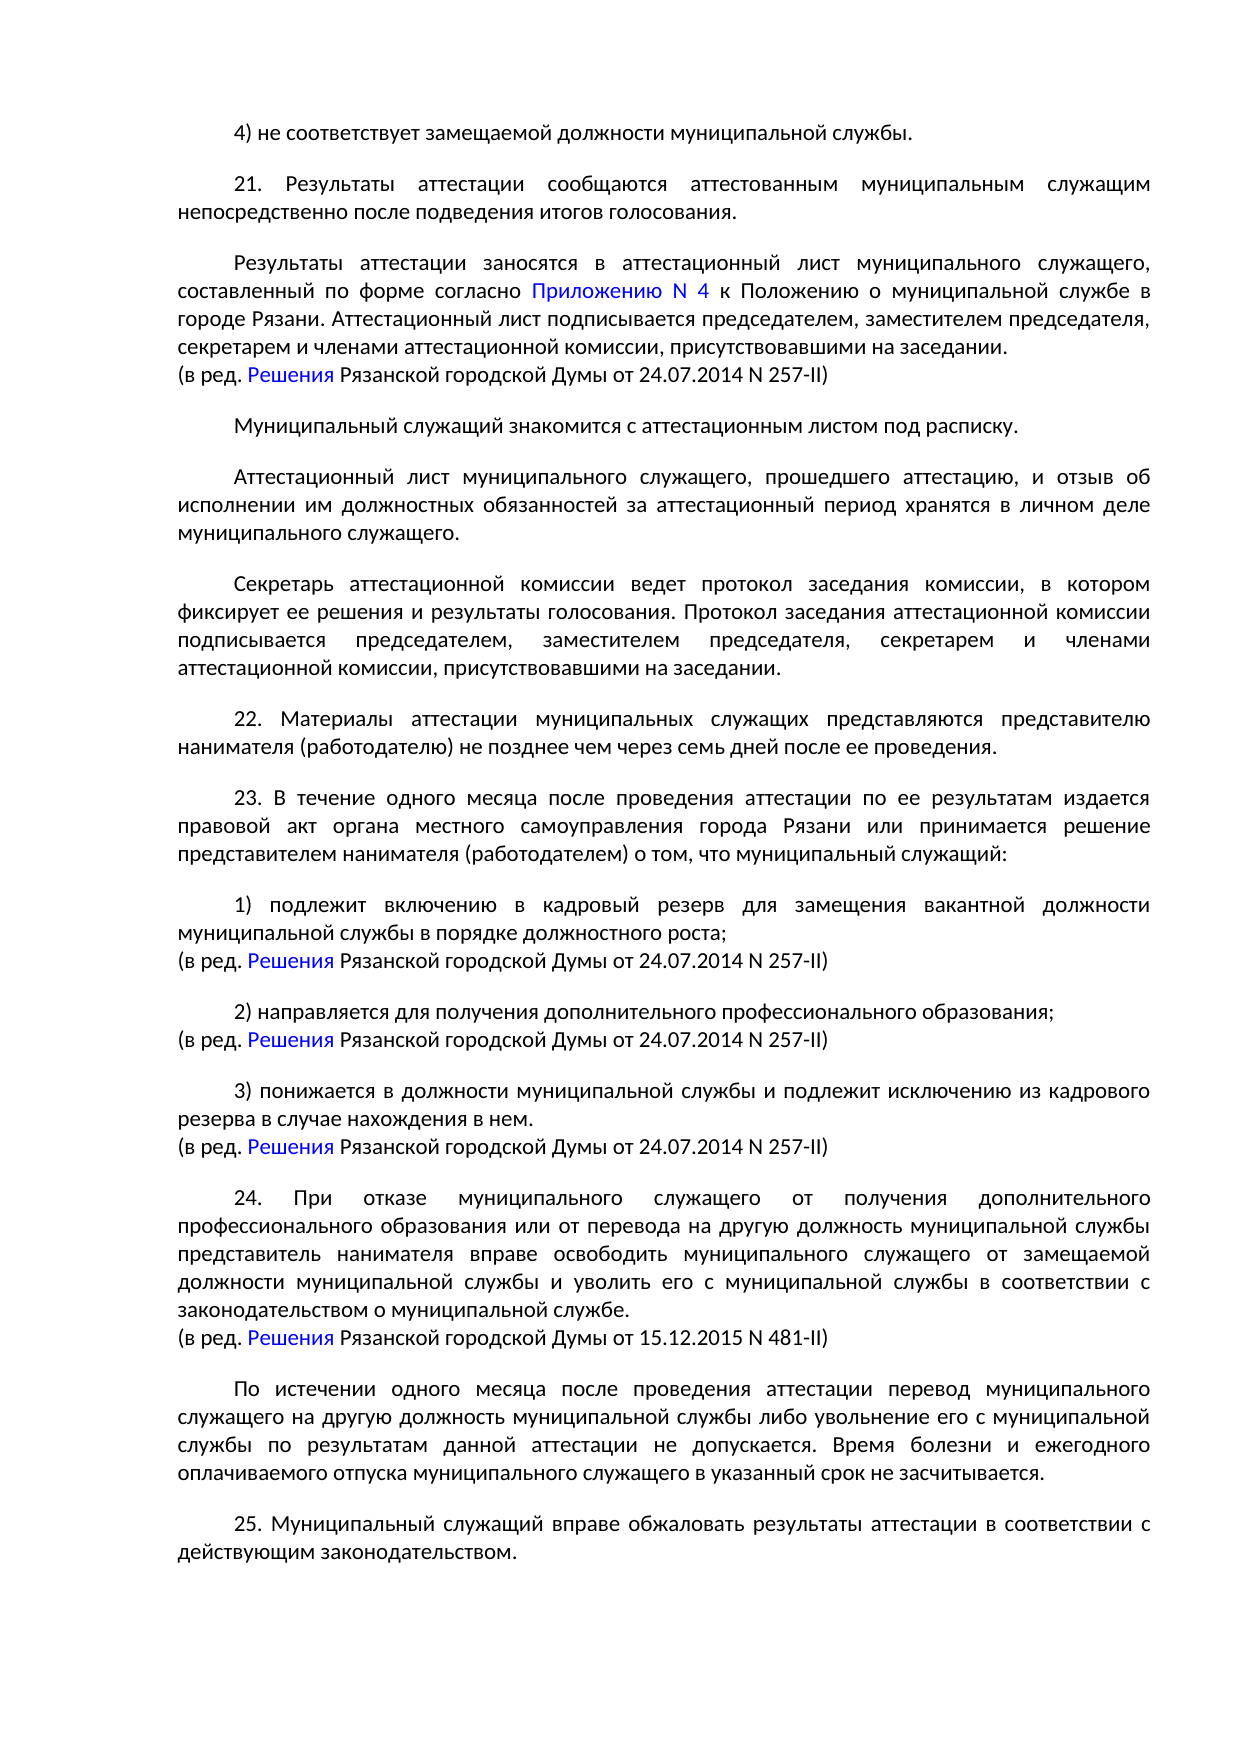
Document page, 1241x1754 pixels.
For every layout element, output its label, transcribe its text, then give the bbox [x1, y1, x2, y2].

text 22. Материалы аттестации муниципальных служащих представляются представителю нанимателя (работодателю) не позднее чем через семь дней после ее проведения. [177, 704, 1152, 760]
text 1) подлежит включению в кадровый резерв для замещения вакантной должности муниципальной службы в порядке должностного роста; [177, 890, 1152, 946]
text 23. В течение одного месяца после проведения аттестации по ее результатам издается правовой акт органа местного самоуправления города Рязани или принимается решение представителем нанимателя (работодателем) о том, что муниципальный служащий: [177, 783, 1152, 867]
text 4) не соответствует замещаемой должности муниципальной службы. [177, 118, 1152, 146]
text (в ред. Решения Рязанской городской Думы от 15.12.2015 N 481-II) [177, 1323, 1152, 1351]
text (в ред. Решения Рязанской городской Думы от 24.07.2014 N 257-II) [177, 946, 1152, 974]
text 24. При отказе муниципального служащего от получения дополнительного профессионального образования или от перевода на другую должность муниципальной службы представитель нанимателя вправе освободить муниципального служащего от замещаемой должности муниципальной службы и уволить его с муниципальной службы в соответствии с законодательством о муниципальной службе. [177, 1183, 1152, 1323]
text Аттестационный лист муниципального служащего, прошедшего аттестацию, и отзыв об исполнении им должностных обязанностей за аттестационный период хранятся в личном деле муниципального служащего. [177, 462, 1152, 546]
text (в ред. Решения Рязанской городской Думы от 24.07.2014 N 257-II) [177, 1132, 1152, 1160]
text 3) понижается в должности муниципальной службы и подлежит исключению из кадрового резерва в случае нахождения в нем. [177, 1076, 1152, 1132]
text 2) направляется для получения дополнительного профессионального образования; [177, 997, 1152, 1025]
text По истечении одного месяца после проведения аттестации перевод муниципального служащего на другую должность муниципальной службы либо увольнение его с муниципальной службы по результатам данной аттестации не допускается. Время болезни и ежегодного оплачиваемого отпуска муниципального служащего в указанный срок не засчитывается. [177, 1374, 1152, 1486]
text Муниципальный служащий знакомится с аттестационным листом под расписку. [177, 411, 1152, 439]
text Секретарь аттестационной комиссии ведет протокол заседания комиссии, в котором фиксирует ее решения и результаты голосования. Протокол заседания аттестационной комиссии подписывается председателем, заместителем председателя, секретарем и членами аттестационной комиссии, присутствовавшими на заседании. [177, 569, 1152, 681]
text 25. Муниципальный служащий вправе обжаловать результаты аттестации в соответствии с действующим законодательством. [177, 1509, 1152, 1565]
text (в ред. Решения Рязанской городской Думы от 24.07.2014 N 257-II) [177, 360, 1152, 388]
text 21. Результаты аттестации сообщаются аттестованным муниципальным служащим непосредственно после подведения итогов голосования. [177, 169, 1152, 225]
text Результаты аттестации заносятся в аттестационный лист муниципального служащего, составленный по форме согласно Приложению N 4 к Положению о муниципальной службе в городе Рязани. Аттестационный лист подписывается председателем, заместителем председателя, секретарем и членами аттестационной комиссии, присутствовавшими на заседании. [177, 248, 1152, 360]
text (в ред. Решения Рязанской городской Думы от 24.07.2014 N 257-II) [177, 1025, 1152, 1053]
